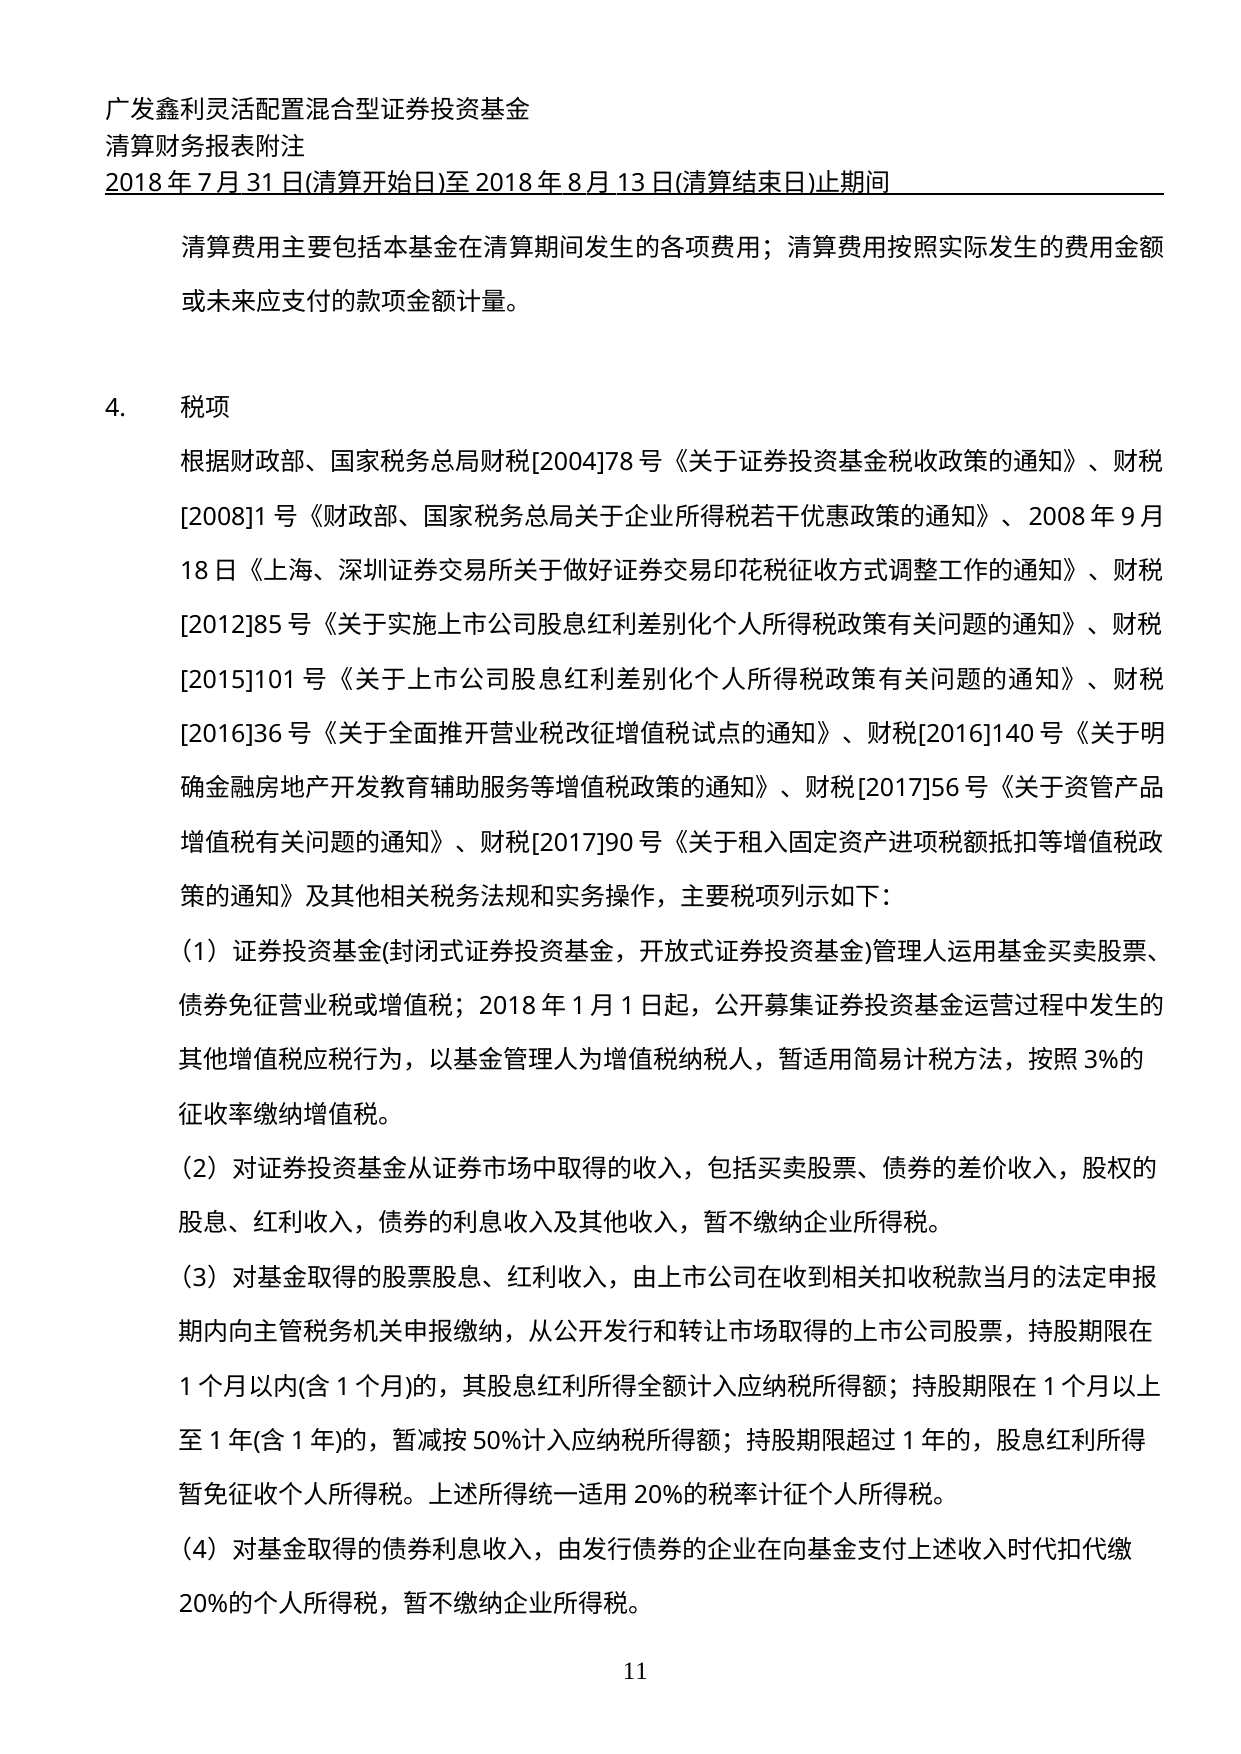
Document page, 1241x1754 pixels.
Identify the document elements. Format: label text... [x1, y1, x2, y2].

text （1）证券投资基金(封闭式证券投资基金，开放式证券投资基金)管理人运用基金买卖股票、债券免征营业税或增值税；2018年1月1日起，公开募集证券投资基金运营过程中发生的其他增值税应税行为，以基金管理人为增值税纳税人，暂适用简易计税方法，按照3%的征收率缴纳增值税。 [167, 931, 1165, 1130]
text 根据财政部、国家税务总局财税[2004]78号《关于证券投资基金税收政策的通知》、财税[2008]1号《财政部、国家税务总局关于企业所得税若干优惠政策的通知》、2008年9月18日《上海、深圳证券交易所关于做好证券交易印花税征收方式调整工作的通知》、财税[2012]85号《关于实施上市公司股息红利差别化个人所得税政策有关问题的通知》、财税[2015]101号《关于上市公司股息红利差别化个人所得税政策有关问题的通知》、财税[2016]36号《关于全面推开营业税改征增值税试点的通知》、财税[2016]140号《关于明确金融房地产开发教育辅助服务等增值税政策的通知》、财税[2017]56号《关于资管产品增值税有关问题的通知》、财税[2017]90号《关于租入固定资产进项税额抵扣等增值税政策的通知》及其他相关税务法规和实务操作，主要税项列示如下： [180, 442, 1165, 913]
text （2）对证券投资基金从证券市场中取得的收入，包括买卖股票、债券的差价收入，股权的股息、红利收入，债券的利息收入及其他收入，暂不缴纳企业所得税。 [167, 1148, 1165, 1239]
text 4. 税项 [105, 387, 1165, 423]
text 清算费用主要包括本基金在清算期间发生的各项费用；清算费用按照实际发生的费用金额或未来应支付的款项金额计量。 [181, 227, 1165, 318]
text （4）对基金取得的债券利息收入，由发行债券的企业在向基金支付上述收入时代扣代缴20%的个人所得税，暂不缴纳企业所得税。 [167, 1529, 1165, 1620]
text （3）对基金取得的股票股息、红利收入，由上市公司在收到相关扣收税款当月的法定申报期内向主管税务机关申报缴纳，从公开发行和转让市场取得的上市公司股票，持股期限在1个月以内(含1个月)的，其股息红利所得全额计入应纳税所得额；持股期限在1个月以上至1年(含1年)的，暂减按50%计入应纳税所得额；持股期限超过1年的，股息红利所得暂免征收个人所得税。上述所得统一适用20%的税率计征个人所得税。 [167, 1257, 1165, 1511]
